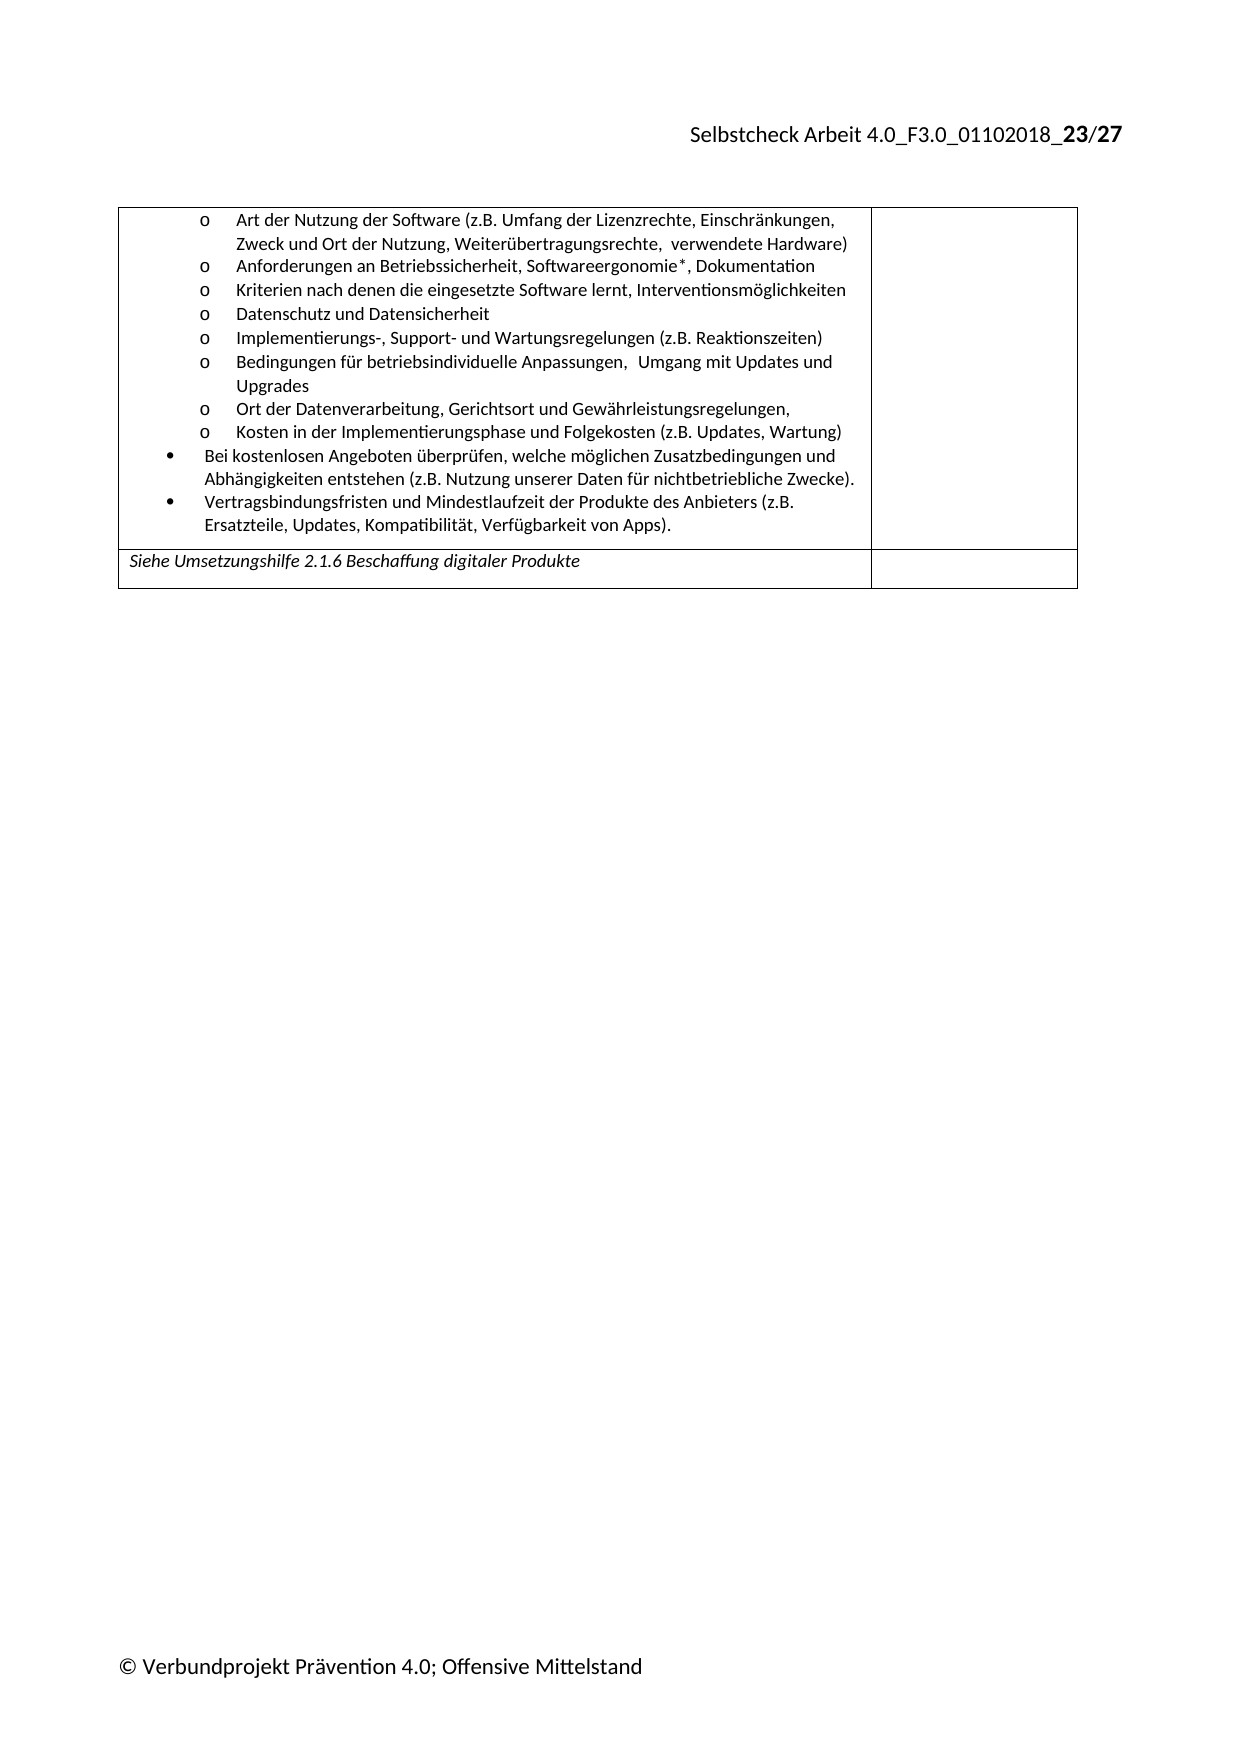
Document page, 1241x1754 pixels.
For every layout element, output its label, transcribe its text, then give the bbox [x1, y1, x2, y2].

table_cell [872, 550, 1077, 588]
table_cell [119, 208, 871, 549]
table_cell Siehe Umsetzungshilfe 2.1.6 Beschaffung digitaler Produkte [119, 550, 871, 588]
